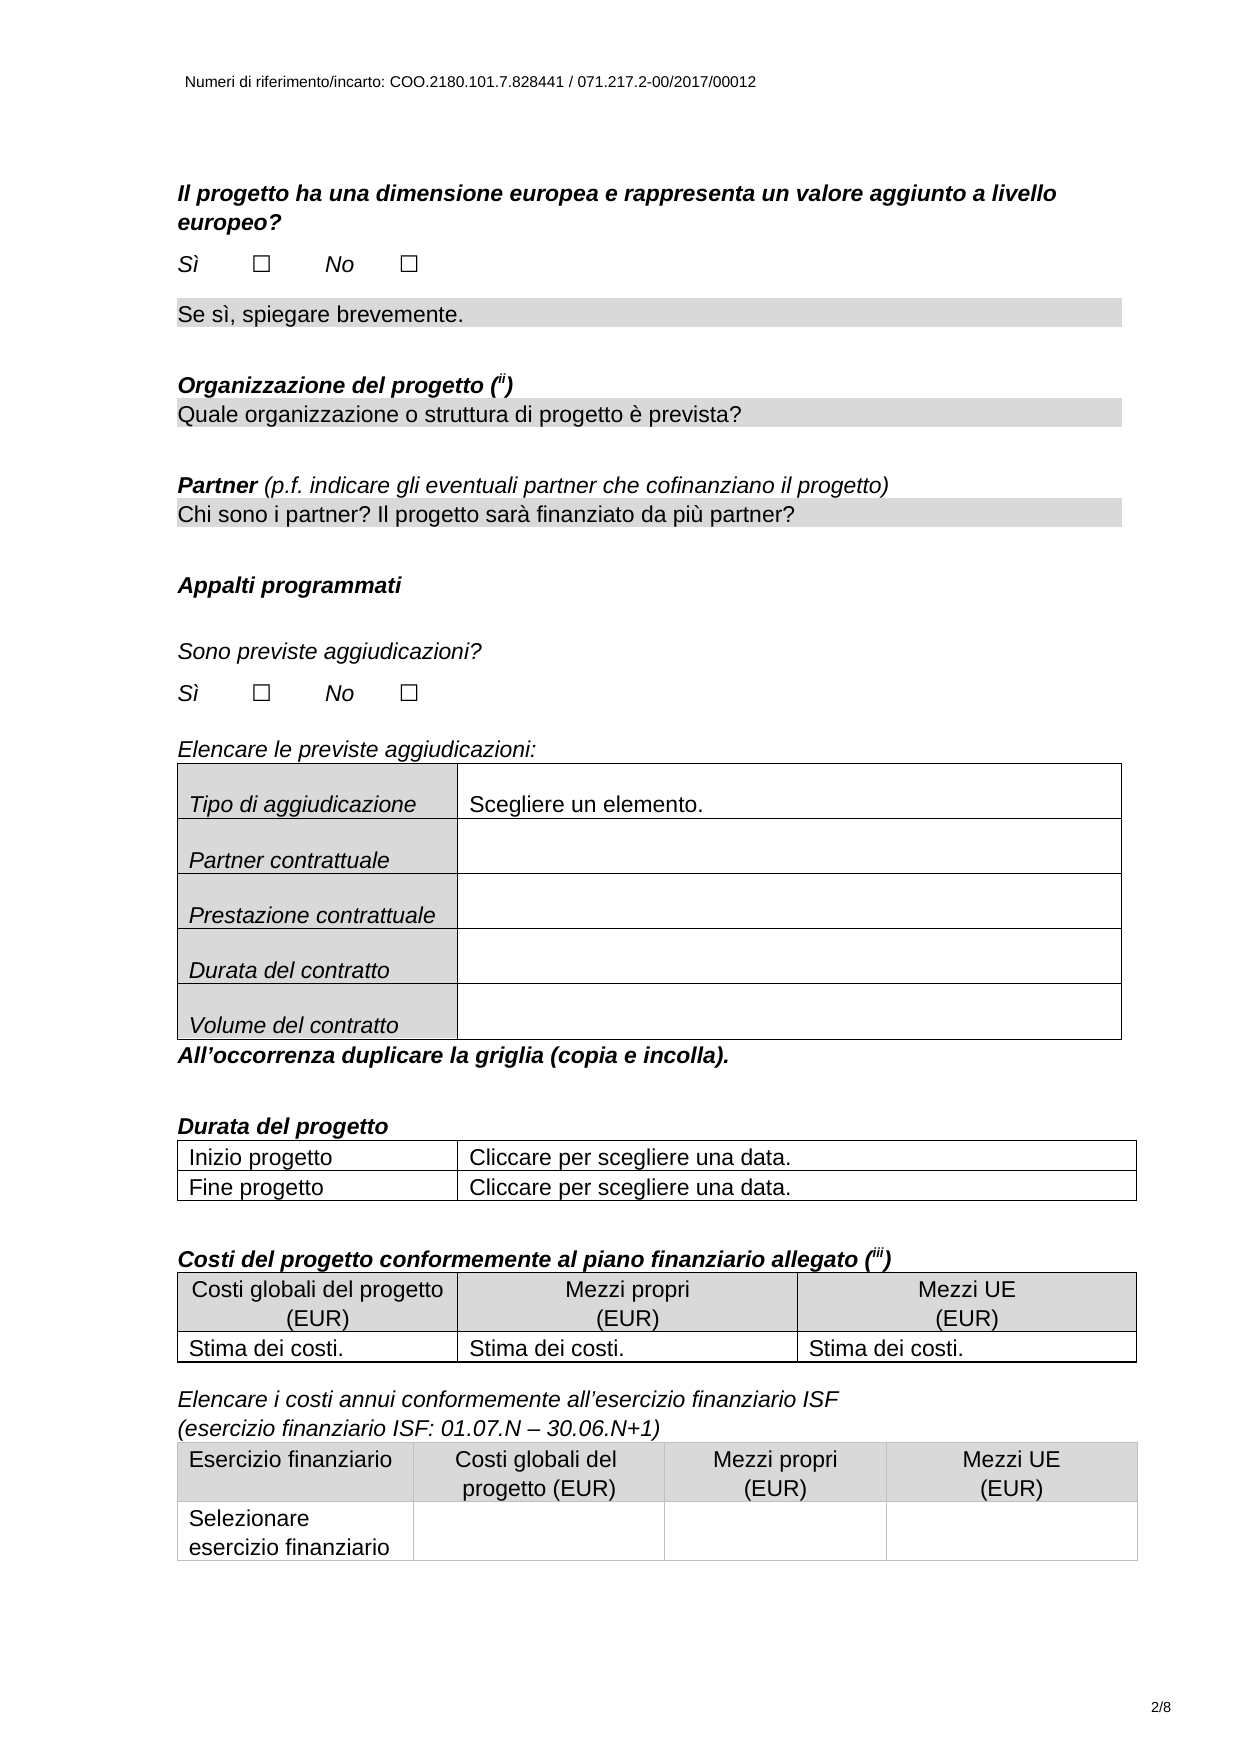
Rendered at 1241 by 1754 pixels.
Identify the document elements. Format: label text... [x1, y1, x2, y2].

text Costi del progetto conformemente al piano finanziario allegato () [177, 1243, 1122, 1272]
table_header Mezzi UE (EUR) [887, 1443, 1137, 1501]
table_cell Volume del contratto [178, 984, 457, 1038]
table_header Inizio progetto [178, 1141, 457, 1170]
table_cell Partner contrattuale [178, 819, 457, 873]
text Elencare le previste aggiudicazioni: [177, 733, 1122, 762]
text Partner (p.f. indicare gli eventuali partner che cofinanziano il progetto) [177, 469, 1122, 498]
text Il progetto ha una dimensione europea e rappresenta un valore aggiunto a livello europeo? [177, 177, 1122, 235]
table_cell [458, 984, 1121, 1038]
text Sì No [177, 677, 1122, 708]
text Sono previste aggiudicazioni? [177, 635, 1122, 664]
text Appalti programmati [177, 569, 1122, 598]
table_header Costi globali del progetto (EUR) [414, 1443, 664, 1501]
table_cell [458, 819, 1121, 873]
text Durata del progetto [177, 1110, 1122, 1139]
table_cell Durata del contratto [178, 929, 457, 983]
text Sì No [177, 248, 1122, 279]
text Elencare i costi annui conformemente all’esercizio finanziario ISF (esercizio finanziario ISF: 01.07.N – 30.06.N+1) [177, 1383, 1122, 1442]
table_cell Prestazione contrattuale [178, 874, 457, 928]
table_header Tipo di aggiudicazione [178, 764, 457, 818]
table_header Costi globali del progetto (EUR) [178, 1273, 457, 1331]
table_header Mezzi propri (EUR) [665, 1443, 886, 1501]
table_header Mezzi UE (EUR) [798, 1273, 1136, 1331]
text Organizzazione del progetto () [177, 369, 1122, 398]
table_header Esercizio finanziario [178, 1443, 413, 1501]
table_cell [458, 929, 1121, 983]
text All’occorrenza duplicare la griglia (copia e incolla). [177, 1040, 1122, 1069]
table_header Mezzi propri (EUR) [458, 1273, 797, 1331]
table_cell Fine progetto [178, 1171, 457, 1200]
table_cell [458, 874, 1121, 928]
